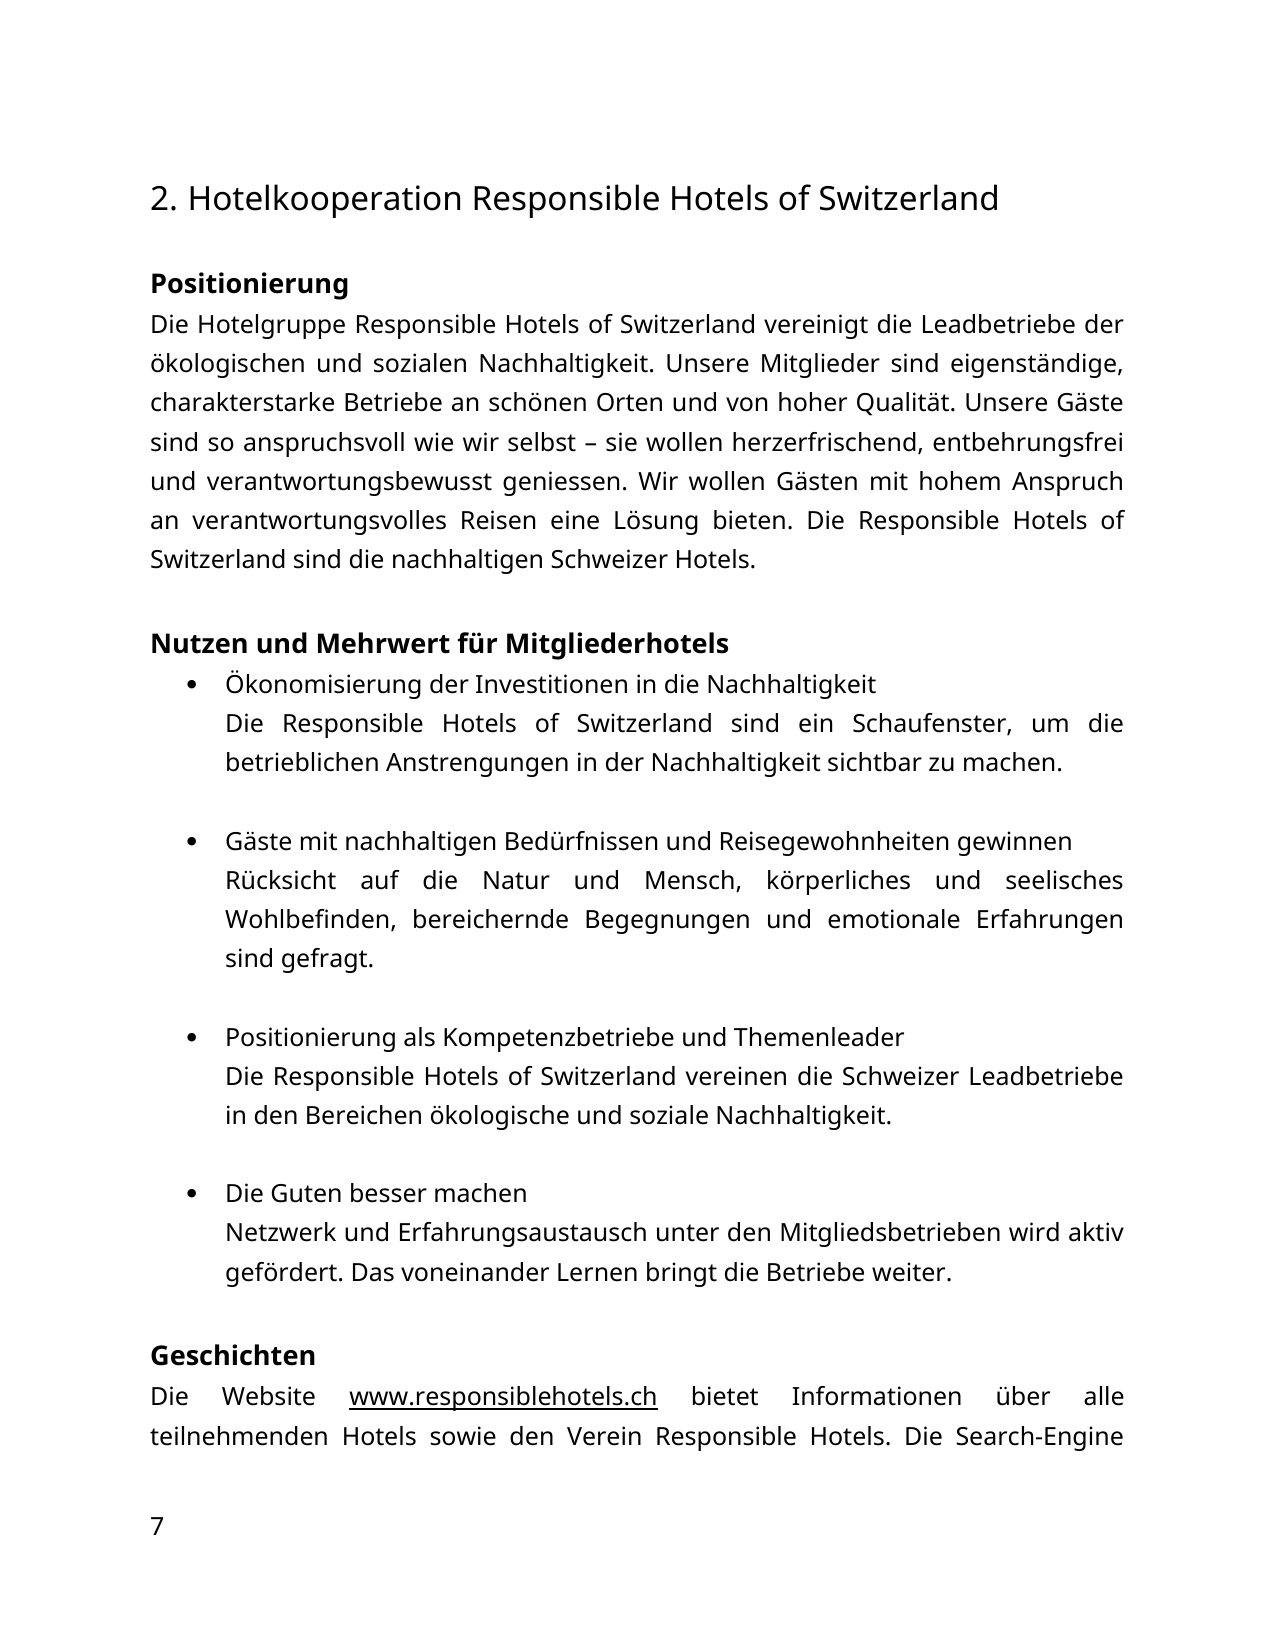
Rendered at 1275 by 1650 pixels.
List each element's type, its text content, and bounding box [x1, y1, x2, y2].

text Rücksicht auf die Natur und Mensch, körperliches und seelisches Wohlbefinden, bereichernde Begegnungen und emotionale Erfahrungen sind gefragt. [225, 862, 1125, 975]
subtitle Geschichten [150, 1337, 1125, 1373]
text Die Hotelgruppe Responsible Hotels of Switzerland vereinigt die Leadbetriebe der ökologischen und sozialen Nachhaltigkeit. Unsere Mitglieder sind eigenständige, charakterstarke Betriebe an schönen Orten und von hoher Qualität. Unsere Gäste sind so anspruchsvoll wie wir selbst – sie wollen herzerfrischend, entbehrungsfrei und verantwortungsbewusst geniessen. Wir wollen Gästen mit hohem Anspruch an verantwortungsvolles Reisen eine Lösung bieten. Die Responsible Hotels of Switzerland sind die nachhaltigen Schweizer Hotels. [150, 307, 1125, 576]
subtitle Positionierung [150, 264, 1125, 301]
subtitle Nutzen und Mehrwert für Mitgliederhotels [150, 624, 1125, 661]
list Gäste mit nachhaltigen Bedürfnissen und Reisegewohnheiten gewinnen [187, 823, 1125, 857]
text Die Responsible Hotels of Switzerland vereinen die Schweizer Leadbetriebe in den Bereichen ökologische und soziale Nachhaltigkeit. [225, 1058, 1125, 1132]
list Ökonomisierung der Investitionen in die Nachhaltigkeit [187, 667, 1125, 701]
text Netzwerk und Erfahrungsaustausch unter den Mitgliedsbetrieben wird aktiv gefördert. Das voneinander Lernen bringt die Betriebe weiter. [225, 1215, 1125, 1288]
text Die Responsible Hotels of Switzerland sind ein Schaufenster, um die betrieblichen Anstrengungen in der Nachhaltigkeit sichtbar zu machen. [225, 706, 1125, 779]
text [150, 1379, 1125, 1452]
list Positionierung als Kompetenzbetriebe und Themenleader [187, 1019, 1125, 1053]
list Die Guten besser machen [187, 1176, 1125, 1210]
subtitle Hotelkooperation Responsible Hotels of Switzerland [150, 175, 1125, 220]
